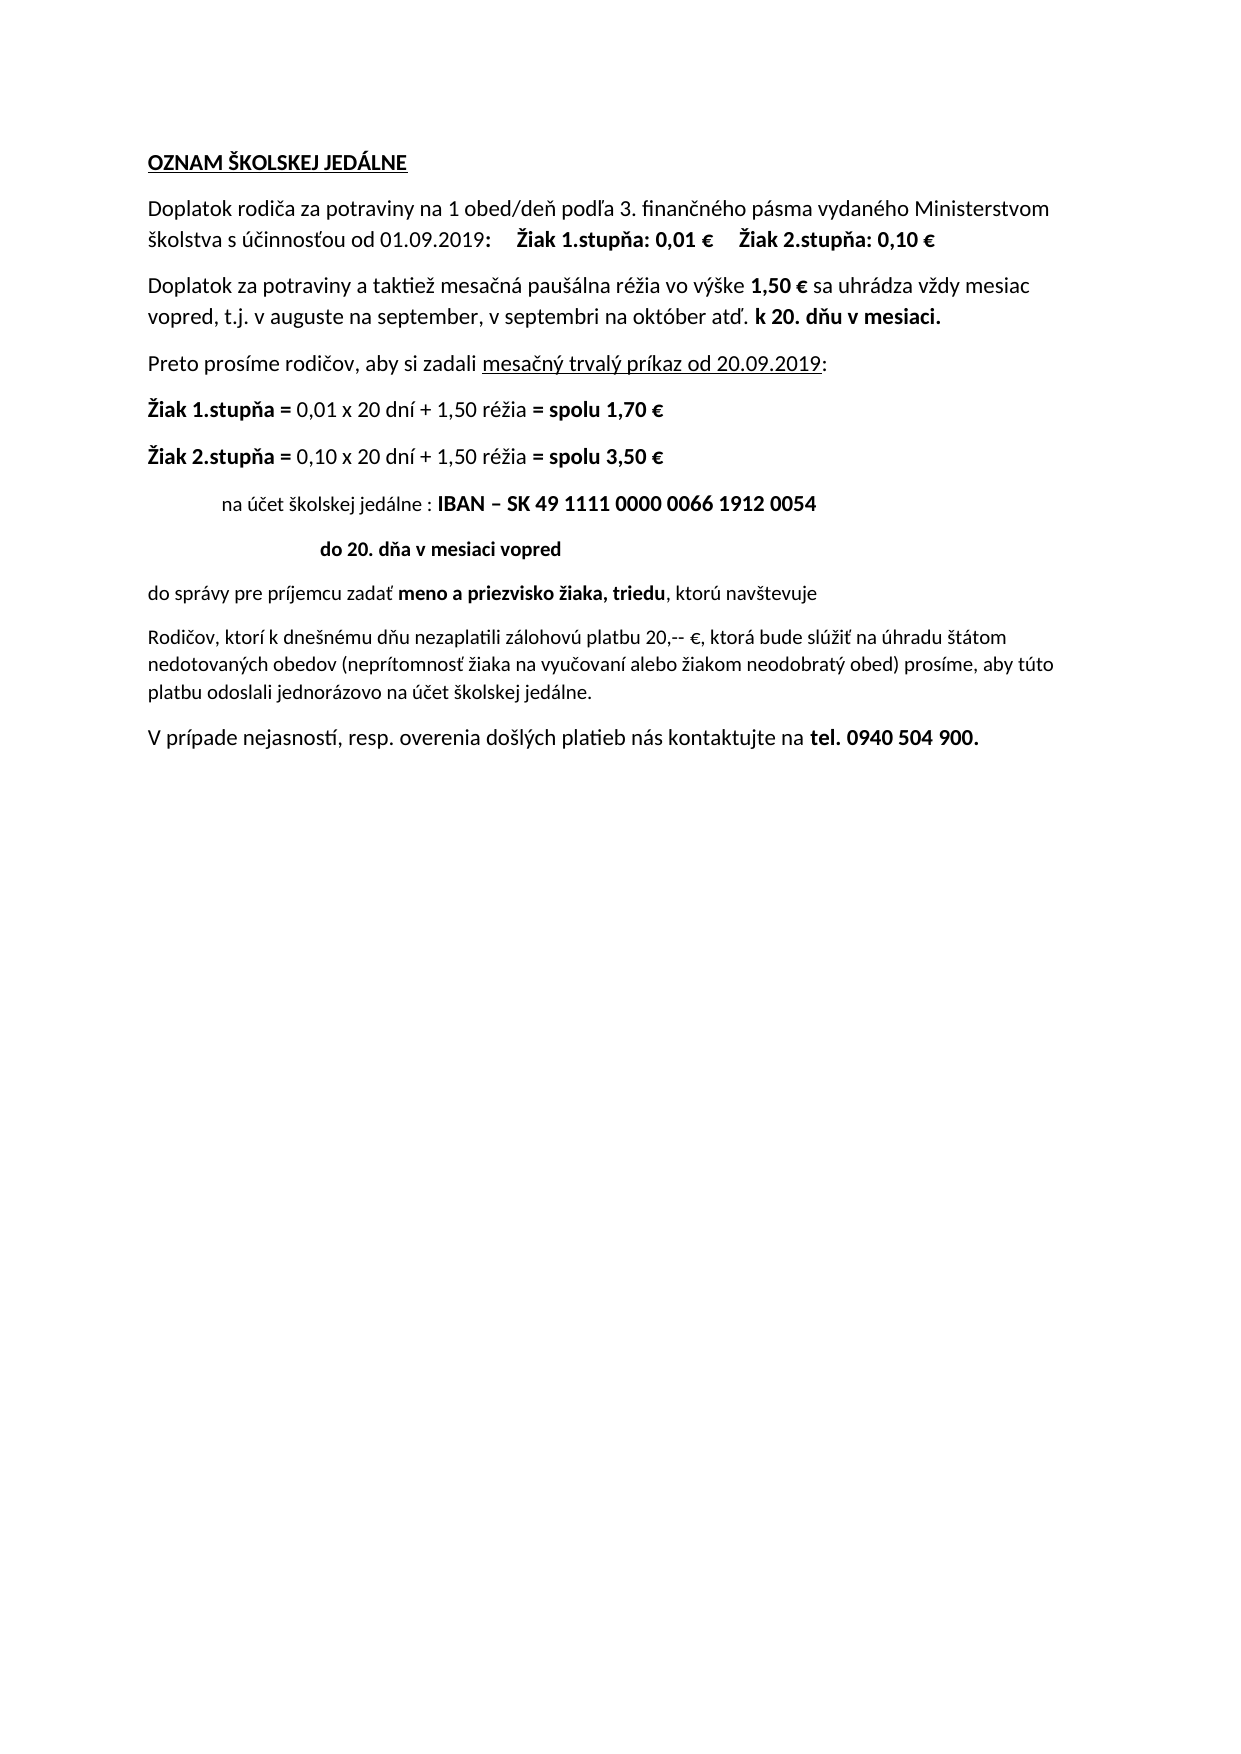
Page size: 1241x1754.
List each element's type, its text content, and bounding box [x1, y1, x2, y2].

text Doplatok rodiča za potraviny na 1 obed/deň podľa 3. finančného pásma vydaného Ministerstvom školstva s účinnosťou od 01.09.2019: Žiak 1.stupňa: 0,01 € Žiak 2.stupňa: 0,10 € [148, 194, 1093, 253]
text Žiak 1.stupňa = 0,01 x 20 dní + 1,50 réžia = spolu 1,70 € [148, 396, 1093, 423]
text na účet školskej jedálne : IBAN – SK 49 1111 0000 0066 1912 0054 [221, 489, 1093, 517]
text Rodičov, ktorí k dnešnému dňu nezaplatili zálohovú platbu 20,-- €, ktorá bude slúžiť na úhradu štátom nedotovaných obedov (neprítomnosť žiaka na vyučovaní alebo žiakom neodobratý obed) prosíme, aby túto platbu odoslali jednorázovo na účet školskej jedálne. [148, 624, 1093, 704]
text do 20. dňa v mesiaci vopred [221, 536, 1093, 562]
text Preto prosíme rodičov, aby si zadali mesačný trvalý príkaz od 20.09.2019: [148, 349, 1093, 377]
text Doplatok za potraviny a taktiež mesačná paušálna réžia vo výške 1,50 € sa uhrádza vždy mesiac vopred, t.j. v auguste na september, v septembri na október atď. k 20. dňu v mesiaci. [148, 272, 1093, 330]
text Žiak 2.stupňa = 0,10 x 20 dní + 1,50 réžia = spolu 3,50 € [148, 442, 1093, 470]
text do správy pre príjemcu zadať meno a priezvisko žiaka, triedu, ktorú navštevuje [148, 580, 1093, 606]
text V prípade nejasností, resp. overenia došlých platieb nás kontaktujte na tel. 0940 504 900. [148, 723, 1093, 751]
text OZNAM ŠKOLSKEJ JEDÁLNE [148, 148, 1093, 176]
